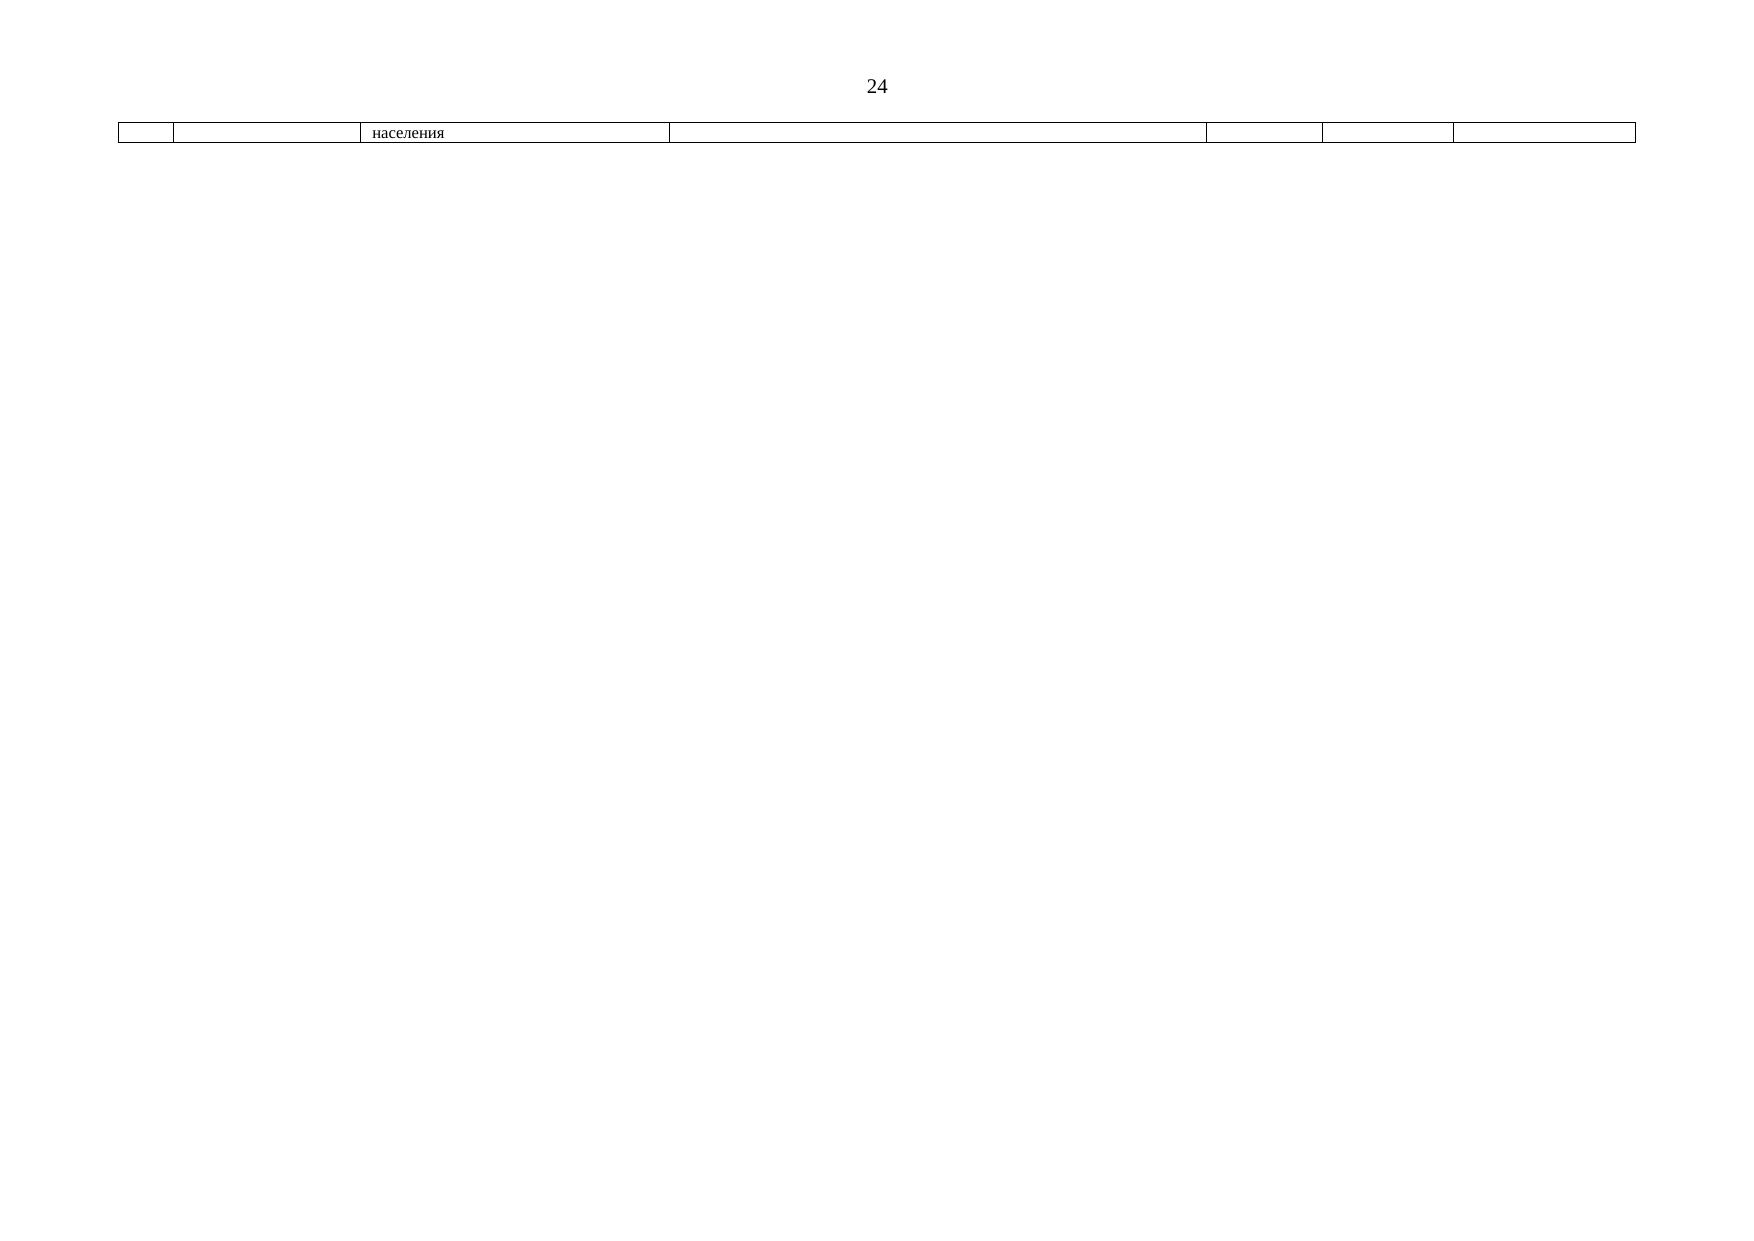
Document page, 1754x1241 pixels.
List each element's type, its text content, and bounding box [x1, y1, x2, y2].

table_cell [119, 123, 173, 142]
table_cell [174, 123, 360, 142]
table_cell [361, 123, 669, 142]
table_cell 0,1 [1323, 123, 1453, 142]
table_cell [670, 123, 1206, 142]
table_cell [1207, 123, 1322, 142]
table_cell Евсин М.Ю. [1454, 123, 1635, 142]
